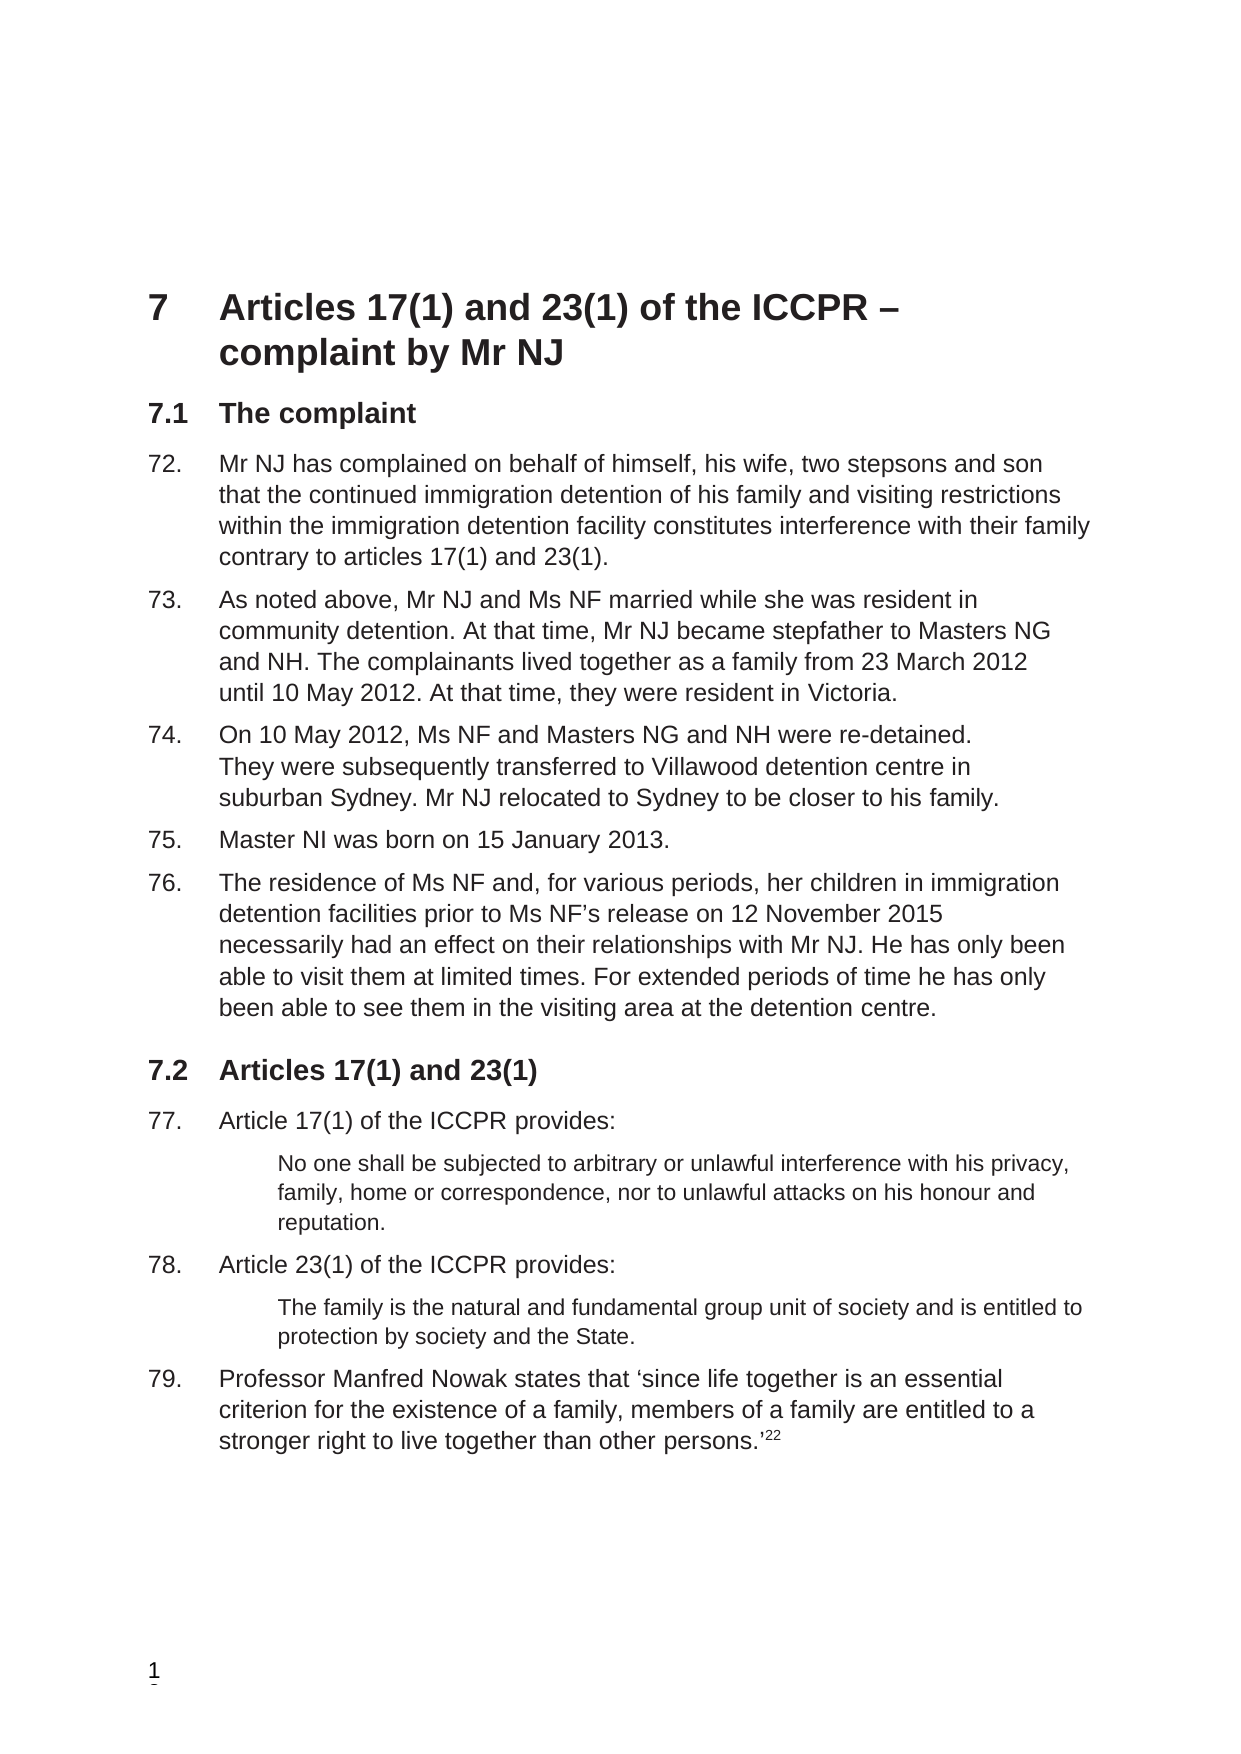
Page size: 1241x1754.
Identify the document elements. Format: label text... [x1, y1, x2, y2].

list Article 23(1) of the ICCPR provides: [148, 1250, 1103, 1278]
list Master NI was born on 15 January 2013. [148, 825, 1103, 854]
list The residence of Ms NF and, for various periods, her children in immigration detention facilities prior to Ms NF’s release on 12 November 2015 necessarily had an effect on their relationships with Mr NJ. He has only been able to visit them at limited times. For extended periods of time he has only been able to see them in the visiting area at the detention centre. [148, 868, 1076, 1021]
list On 10 May 2012, Ms NF and Masters NG and NH were re-detained. They were subsequently transferred to Villawood detention centre in suburban Sydney. Mr NJ relocated to Sydney to be closer to his family. [148, 721, 1035, 811]
list As noted above, Mr NJ and Ms NF married while she was resident in community detention. At that time, Mr NJ became stepfather to Masters NG and NH. The complainants lived together as a family from 23 March 2012 until 10 May 2012. At that time, they were resident in Victoria. [148, 584, 1081, 706]
subtitle Articles 17(1) and 23(1) of the ICCPR – complaint by Mr NJ [148, 286, 900, 373]
list Mr NJ has complained on behalf of himself, his wife, two stepsons and son that the continued immigration detention of his family and visiting restrictions within the immigration detention facility constitutes interference with their family contrary to articles 17(1) and 23(1). [148, 449, 1091, 571]
subtitle The complaint [148, 396, 1103, 429]
list Professor Manfred Nowak states that ‘since life together is an essential criterion for the existence of a family, members of a family are entitled to a stronger right to live together than other persons.’22 [148, 1364, 1035, 1455]
text The family is the natural and fundamental group unit of society and is entitled to protection by society and the State. [277, 1293, 1084, 1349]
text No one shall be subjected to arbitrary or unlawful interference with his privacy, family, home or correspondence, nor to unlawful attacks on his honour and reputation. [277, 1149, 1092, 1235]
list Article 17(1) of the ICCPR provides: [148, 1106, 1103, 1134]
subtitle Articles 17(1) and 23(1) [148, 1053, 1103, 1087]
